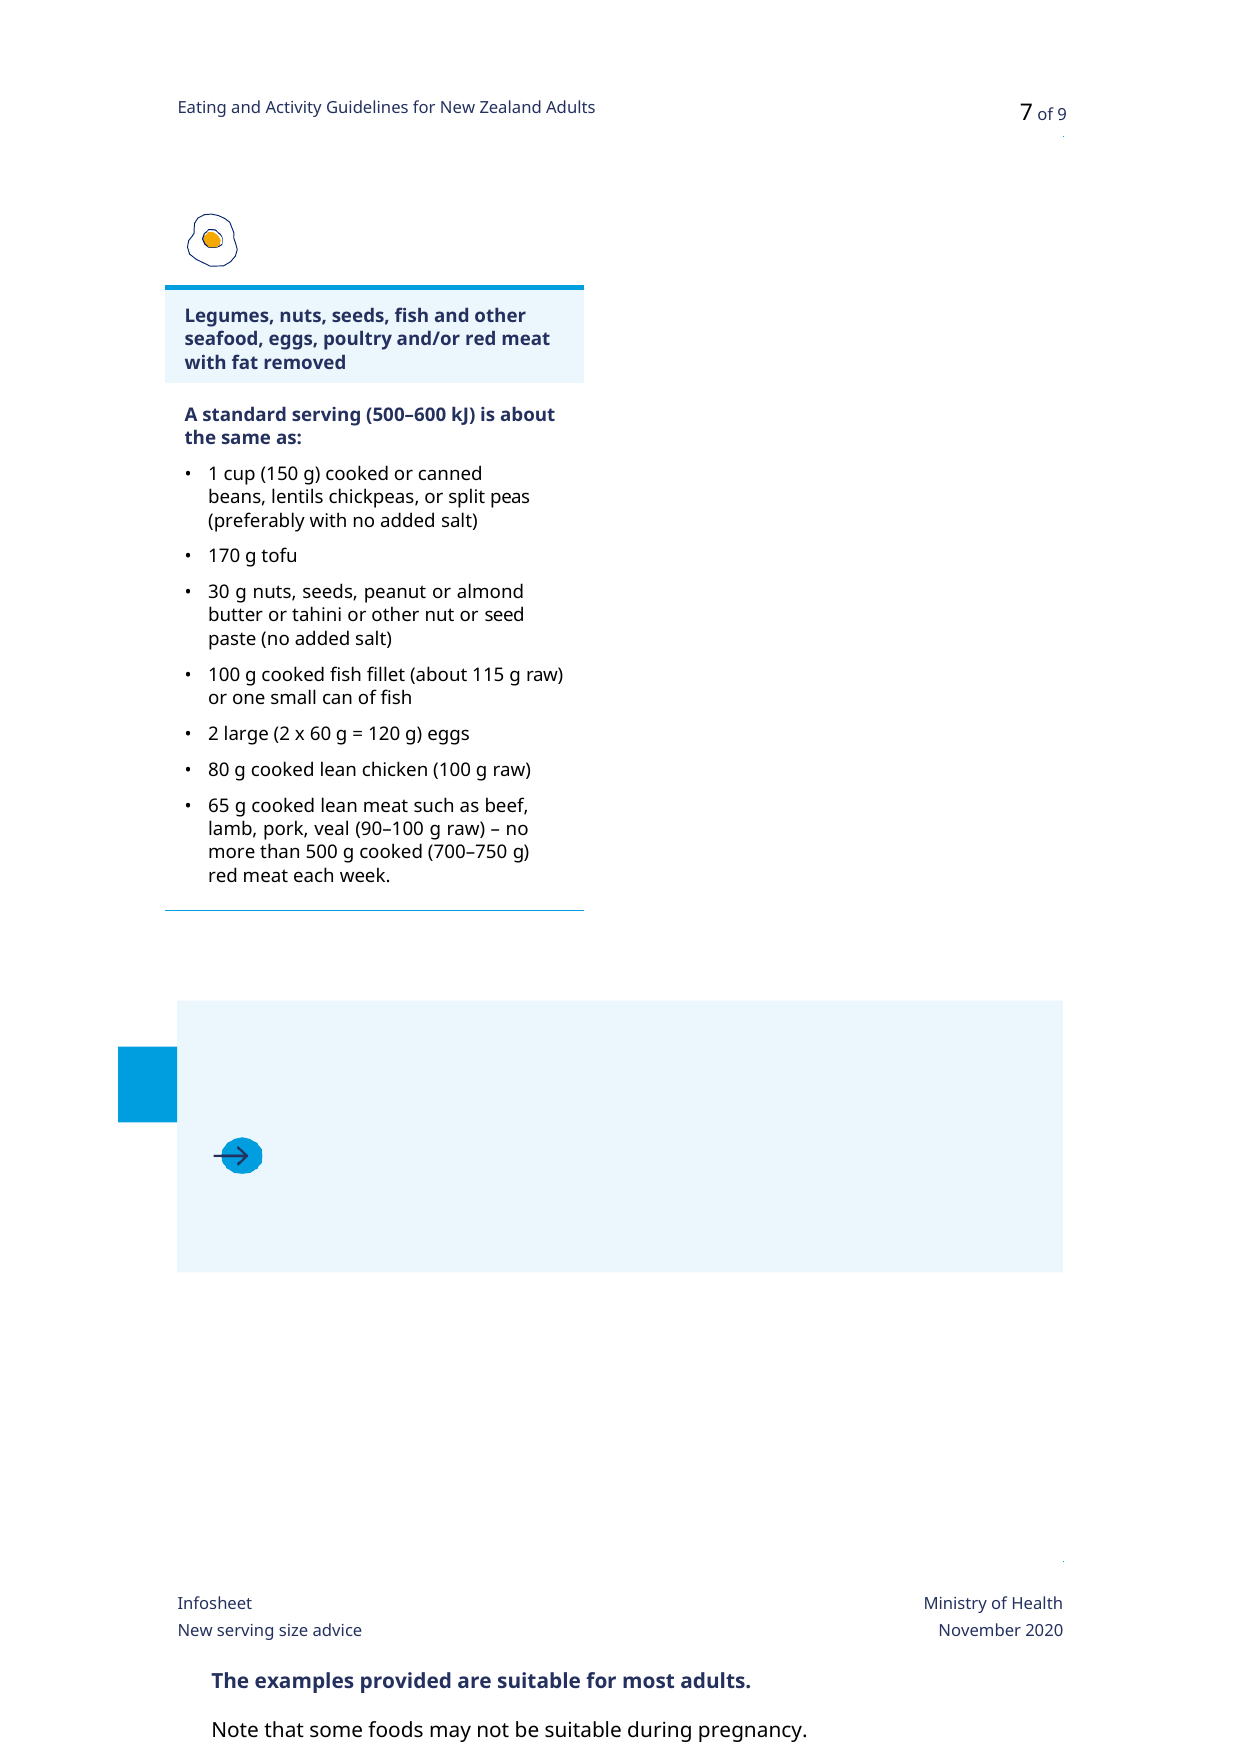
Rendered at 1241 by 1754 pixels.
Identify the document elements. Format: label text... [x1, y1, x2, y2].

table_header Legumes, nuts, seeds, fish and other seafood, eggs, poultry and/or red meat with fat removed [165, 290, 584, 383]
picture [202, 229, 223, 248]
picture [213, 1137, 246, 1174]
table_cell A standard serving (500–600 kJ) is about the same as: 1 cup (150 g) cooked or canned beans, lentils chickpeas, or split peas (preferably with no added salt) 170 g tofu 30 g nuts, seeds, peanut or almond butter or tahini or other nut or seed paste (no added salt) 100 g cooked fish fillet (about 115 g raw) or one small can of fish 2 large (2 x 60 g = 120 g) eggs 80 g cooked lean chicken (100 g raw) 65 g cooked lean meat such as beef, lamb, pork, veal (90–100 g raw) – no more than 500 g cooked (700–750 g) red meat each week. [165, 383, 584, 910]
picture [248, 1137, 263, 1148]
picture [251, 1164, 263, 1174]
